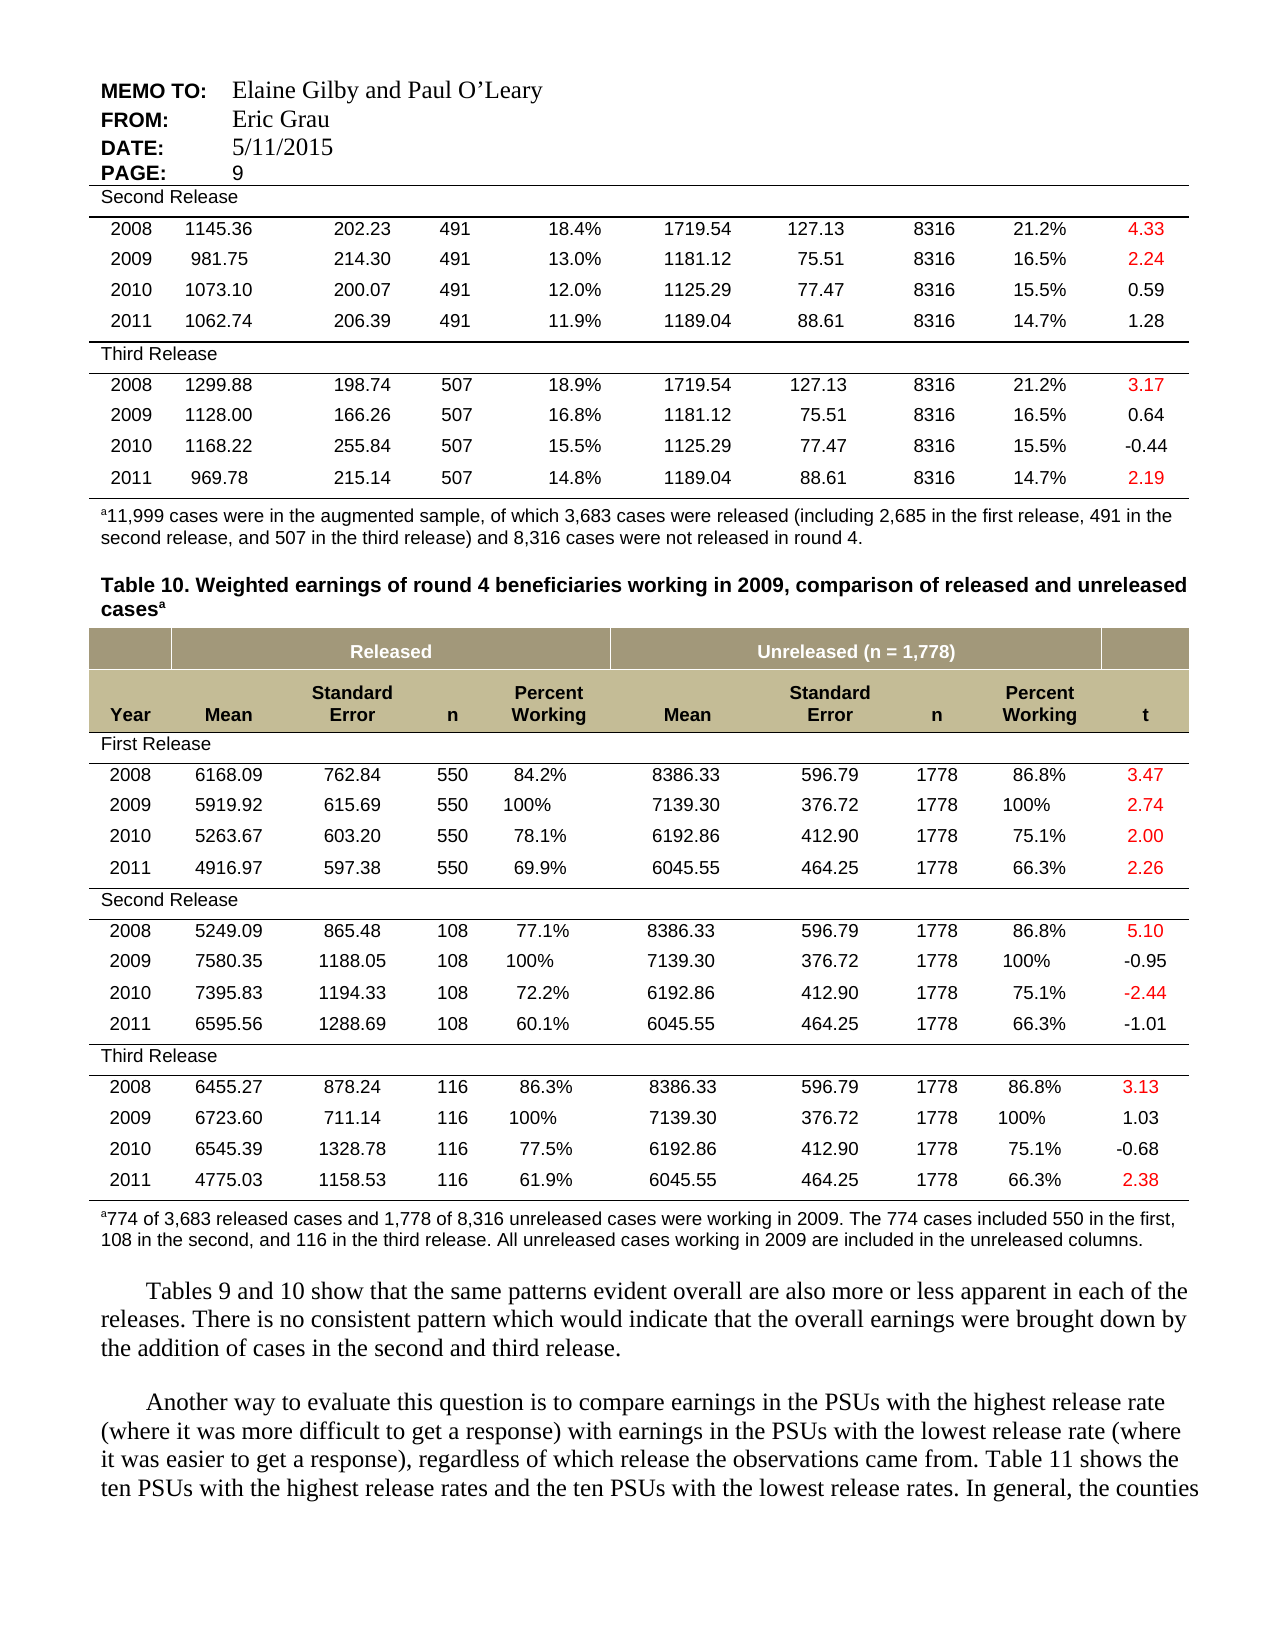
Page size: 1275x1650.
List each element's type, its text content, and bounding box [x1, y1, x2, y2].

table_cell 412.90 [764, 982, 896, 1013]
table_cell 2011 [89, 1013, 171, 1044]
table_cell 1.03 [1102, 1107, 1189, 1138]
table_cell 0.64 [1103, 404, 1189, 435]
table_cell 100% [978, 950, 1102, 982]
table_cell 2011 [89, 857, 171, 888]
table_cell 1778 [896, 825, 978, 857]
table_cell 507 [427, 466, 511, 498]
table_cell 1073.10 [173, 279, 291, 310]
table_cell 16.5% [976, 404, 1103, 435]
text Tables 9 and 10 show that the same patterns evident overall are also more or less apparent in each of the releases. There is no consistent pattern which would indicate that the overall earnings were brought down by the addition of cases in the second and third release. [101, 1276, 1200, 1362]
table_cell Percent Working [487, 670, 611, 732]
table_cell 4916.97 [171, 857, 286, 888]
table_cell 206.39 [291, 310, 427, 341]
table_cell 1299.88 [173, 374, 291, 404]
table_cell 8316 [892, 310, 976, 341]
table_cell t [1102, 670, 1189, 732]
table_cell 100% [487, 950, 611, 982]
table_cell 1125.29 [638, 435, 756, 466]
table_cell 86.8% [978, 1076, 1102, 1107]
table_cell Mean [611, 670, 764, 732]
table_cell 2.26 [1102, 857, 1189, 888]
table_cell 16.8% [511, 404, 638, 435]
table_cell 2010 [89, 1138, 171, 1169]
table_cell 550 [418, 794, 487, 825]
table_cell 72.2% [487, 982, 611, 1013]
table_cell 2009 [89, 404, 173, 435]
table_cell 7580.35 [171, 950, 286, 982]
table_cell 86.8% [978, 764, 1102, 794]
table_cell 2010 [89, 279, 173, 310]
table_cell 1194.33 [286, 982, 418, 1013]
table_cell 75.1% [978, 825, 1102, 857]
table_cell 77.1% [487, 920, 611, 950]
table_cell 1778 [896, 764, 978, 794]
table_cell 11.9% [511, 310, 638, 341]
table_cell 127.13 [756, 374, 892, 404]
table_cell 1778 [896, 794, 978, 825]
table_cell 60.1% [487, 1013, 611, 1044]
table_cell 6192.86 [611, 825, 764, 857]
table_cell 6455.27 [171, 1076, 286, 1107]
title Table 10. Weighted earnings of round 4 beneficiaries working in 2009, comparison of released and unreleased casesa [101, 573, 1200, 621]
table_cell 2.38 [1102, 1169, 1189, 1200]
table_cell 116 [418, 1138, 487, 1169]
table_cell 507 [427, 404, 511, 435]
table_cell 1778 [896, 1107, 978, 1138]
table_cell Third Release [89, 343, 1189, 373]
table_cell 2011 [89, 310, 173, 341]
table_cell 464.25 [764, 1013, 896, 1044]
table_cell 8316 [892, 279, 976, 310]
table_cell 615.69 [286, 794, 418, 825]
table_cell 2010 [89, 435, 173, 466]
table_cell 108 [418, 1013, 487, 1044]
table_cell 214.30 [291, 248, 427, 279]
table_cell Mean [171, 670, 286, 732]
table_cell 108 [418, 950, 487, 982]
text a774 of 3,683 released cases and 1,778 of 8,316 unreleased cases were working in 2009. The 774 cases included 550 in the first, 108 in the second, and 116 in the third release. All unreleased cases working in 2009 are included in the unreleased columns. [101, 1208, 1200, 1251]
table_cell 15.5% [976, 279, 1103, 310]
table_cell 18.4% [511, 218, 638, 248]
table_cell 1778 [896, 857, 978, 888]
table_cell 166.26 [291, 404, 427, 435]
table_cell n [896, 670, 978, 732]
table_cell 491 [427, 248, 511, 279]
table_cell 88.61 [756, 466, 892, 498]
table_cell 2008 [89, 920, 171, 950]
table_cell 77.5% [487, 1138, 611, 1169]
table_cell Second Release [89, 889, 1189, 919]
table_cell 86.8% [978, 920, 1102, 950]
table_cell 1719.54 [638, 218, 756, 248]
table_cell -0.68 [1102, 1138, 1189, 1169]
table_cell 6192.86 [611, 982, 764, 1013]
table_cell 376.72 [764, 1107, 896, 1138]
table_cell 1778 [896, 920, 978, 950]
table_cell 2008 [89, 1076, 171, 1107]
table_cell 2011 [89, 1169, 171, 1200]
table_cell 969.78 [173, 466, 291, 498]
table_cell 2009 [89, 248, 173, 279]
table_cell 8316 [892, 248, 976, 279]
table_cell 491 [427, 218, 511, 248]
table_cell 1288.69 [286, 1013, 418, 1044]
table_cell 200.07 [291, 279, 427, 310]
table_cell Year [89, 670, 171, 732]
table_cell 596.79 [764, 920, 896, 950]
table_cell 1125.29 [638, 279, 756, 310]
table_cell 8316 [892, 404, 976, 435]
table_cell 202.23 [291, 218, 427, 248]
table_cell 75.1% [978, 1138, 1102, 1169]
table_cell 2010 [89, 982, 171, 1013]
table_cell 14.7% [976, 310, 1103, 341]
table_cell 1778 [896, 982, 978, 1013]
table_cell 8316 [892, 435, 976, 466]
table_cell 108 [418, 920, 487, 950]
table_cell 491 [427, 279, 511, 310]
table_cell 84.2% [487, 764, 611, 794]
table_cell 1189.04 [638, 310, 756, 341]
table_header [89, 628, 171, 669]
table_cell 12.0% [511, 279, 638, 310]
table_cell 7139.30 [611, 950, 764, 982]
table_cell 8386.33 [611, 1076, 764, 1107]
table_cell 5249.09 [171, 920, 286, 950]
table_cell 4.33 [1103, 218, 1189, 248]
table_cell 1328.78 [286, 1138, 418, 1169]
table_cell 507 [427, 435, 511, 466]
table_cell 5263.67 [171, 825, 286, 857]
table_cell 7139.30 [611, 1107, 764, 1138]
table_cell 878.24 [286, 1076, 418, 1107]
table_cell 6045.55 [611, 1013, 764, 1044]
table_cell 100% [978, 1107, 1102, 1138]
table_cell 491 [427, 310, 511, 341]
table_cell 16.5% [976, 248, 1103, 279]
table_cell 3.13 [1102, 1076, 1189, 1107]
table_cell 2.74 [1102, 794, 1189, 825]
table_cell 18.9% [511, 374, 638, 404]
table_cell 412.90 [764, 1138, 896, 1169]
table_cell 762.84 [286, 764, 418, 794]
table_cell 77.47 [756, 435, 892, 466]
table_cell 550 [418, 857, 487, 888]
table_cell Standard Error [286, 670, 418, 732]
table_cell 75.51 [756, 248, 892, 279]
table_cell 21.2% [976, 218, 1103, 248]
table_cell 116 [418, 1076, 487, 1107]
table_cell 66.3% [978, 857, 1102, 888]
table_cell 4775.03 [171, 1169, 286, 1200]
table_cell 412.90 [764, 825, 896, 857]
table_cell 100% [487, 1107, 611, 1138]
table_cell 6192.86 [611, 1138, 764, 1169]
table_cell -0.95 [1102, 950, 1189, 982]
table_cell 1778 [896, 1138, 978, 1169]
table_cell 8316 [892, 218, 976, 248]
table_cell n [418, 670, 487, 732]
table_cell 2009 [89, 1107, 171, 1138]
table_cell 5919.92 [171, 794, 286, 825]
table_cell 75.51 [756, 404, 892, 435]
table_cell 100% [487, 794, 611, 825]
table_cell 66.3% [978, 1169, 1102, 1200]
table_cell Third Release [89, 1045, 1189, 1075]
table_cell 127.13 [756, 218, 892, 248]
table_cell 865.48 [286, 920, 418, 950]
table_cell 7139.30 [611, 794, 764, 825]
table_cell 8386.33 [611, 764, 764, 794]
table_cell 507 [427, 374, 511, 404]
table_cell 8316 [892, 374, 976, 404]
table_cell 1168.22 [173, 435, 291, 466]
table_cell 1778 [896, 950, 978, 982]
table_cell 550 [418, 825, 487, 857]
table_cell 981.75 [173, 248, 291, 279]
table_header [1102, 628, 1189, 669]
table_cell 603.20 [286, 825, 418, 857]
table_cell 597.38 [286, 857, 418, 888]
table_cell 1158.53 [286, 1169, 418, 1200]
table_cell 6595.56 [171, 1013, 286, 1044]
table_cell 88.61 [756, 310, 892, 341]
table_cell Percent Working [978, 670, 1102, 732]
table_cell 464.25 [764, 1169, 896, 1200]
table_cell 116 [418, 1107, 487, 1138]
table_cell 15.5% [511, 435, 638, 466]
table_cell 6723.60 [171, 1107, 286, 1138]
table_cell 0.59 [1103, 279, 1189, 310]
table_cell 6045.55 [611, 1169, 764, 1200]
table_cell 13.0% [511, 248, 638, 279]
table_cell 116 [418, 1169, 487, 1200]
table_cell 1.28 [1103, 310, 1189, 341]
table_cell 2008 [89, 218, 173, 248]
table_header Unreleased (n = 1,778) [611, 628, 1101, 669]
table_cell 108 [418, 982, 487, 1013]
table_cell 21.2% [976, 374, 1103, 404]
table_cell 1778 [896, 1169, 978, 1200]
table_cell 1128.00 [173, 404, 291, 435]
table_cell 66.3% [978, 1013, 1102, 1044]
table_cell 1188.05 [286, 950, 418, 982]
table_cell 255.84 [291, 435, 427, 466]
table_cell 215.14 [291, 466, 427, 498]
table_cell 6045.55 [611, 857, 764, 888]
table_cell First Release [89, 733, 1189, 763]
table_cell 78.1% [487, 825, 611, 857]
table_cell 5.10 [1102, 920, 1189, 950]
table_cell 711.14 [286, 1107, 418, 1138]
table_cell 1778 [896, 1076, 978, 1107]
table_cell 1719.54 [638, 374, 756, 404]
table_cell Standard Error [764, 670, 896, 732]
table_cell 1062.74 [173, 310, 291, 341]
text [101, 1387, 1200, 1502]
table_cell 6168.09 [171, 764, 286, 794]
table_cell 2011 [89, 466, 173, 498]
table_cell 75.1% [978, 982, 1102, 1013]
table_cell 14.8% [511, 466, 638, 498]
table_cell 2.19 [1103, 466, 1189, 498]
table_cell 61.9% [487, 1169, 611, 1200]
table_cell 550 [418, 764, 487, 794]
table_cell 1181.12 [638, 248, 756, 279]
table_cell 7395.83 [171, 982, 286, 1013]
table_cell Second Release [89, 186, 1189, 216]
text a11,999 cases were in the augmented sample, of which 3,683 cases were released (including 2,685 in the first release, 491 in the second release, and 507 in the third release) and 8,316 cases were not released in round 4. [101, 505, 1200, 548]
table_cell 2.24 [1103, 248, 1189, 279]
table_cell 6545.39 [171, 1138, 286, 1169]
table_cell 3.47 [1102, 764, 1189, 794]
table_cell 2008 [89, 374, 173, 404]
table_cell 100% [978, 794, 1102, 825]
table_cell -2.44 [1102, 982, 1189, 1013]
table_cell 69.9% [487, 857, 611, 888]
table_cell -0.44 [1103, 435, 1189, 466]
table_cell 2.00 [1102, 825, 1189, 857]
table_cell 2009 [89, 794, 171, 825]
table_cell 1778 [896, 1013, 978, 1044]
table_cell 2008 [89, 764, 171, 794]
table_cell 596.79 [764, 764, 896, 794]
table_cell -1.01 [1102, 1013, 1189, 1044]
table_header Released [172, 628, 610, 669]
table_cell 1189.04 [638, 466, 756, 498]
table_cell 14.7% [976, 466, 1103, 498]
table_cell 2009 [89, 950, 171, 982]
table_cell 464.25 [764, 857, 896, 888]
table_cell 376.72 [764, 794, 896, 825]
table_cell 77.47 [756, 279, 892, 310]
table_cell 2010 [89, 825, 171, 857]
table_cell 86.3% [487, 1076, 611, 1107]
table_cell 198.74 [291, 374, 427, 404]
table_cell 1181.12 [638, 404, 756, 435]
table_cell 376.72 [764, 950, 896, 982]
table_cell 8316 [892, 466, 976, 498]
table_cell 8386.33 [611, 920, 764, 950]
table_cell 1145.36 [173, 218, 291, 248]
table_cell 3.17 [1103, 374, 1189, 404]
table_cell 15.5% [976, 435, 1103, 466]
table_cell 596.79 [764, 1076, 896, 1107]
